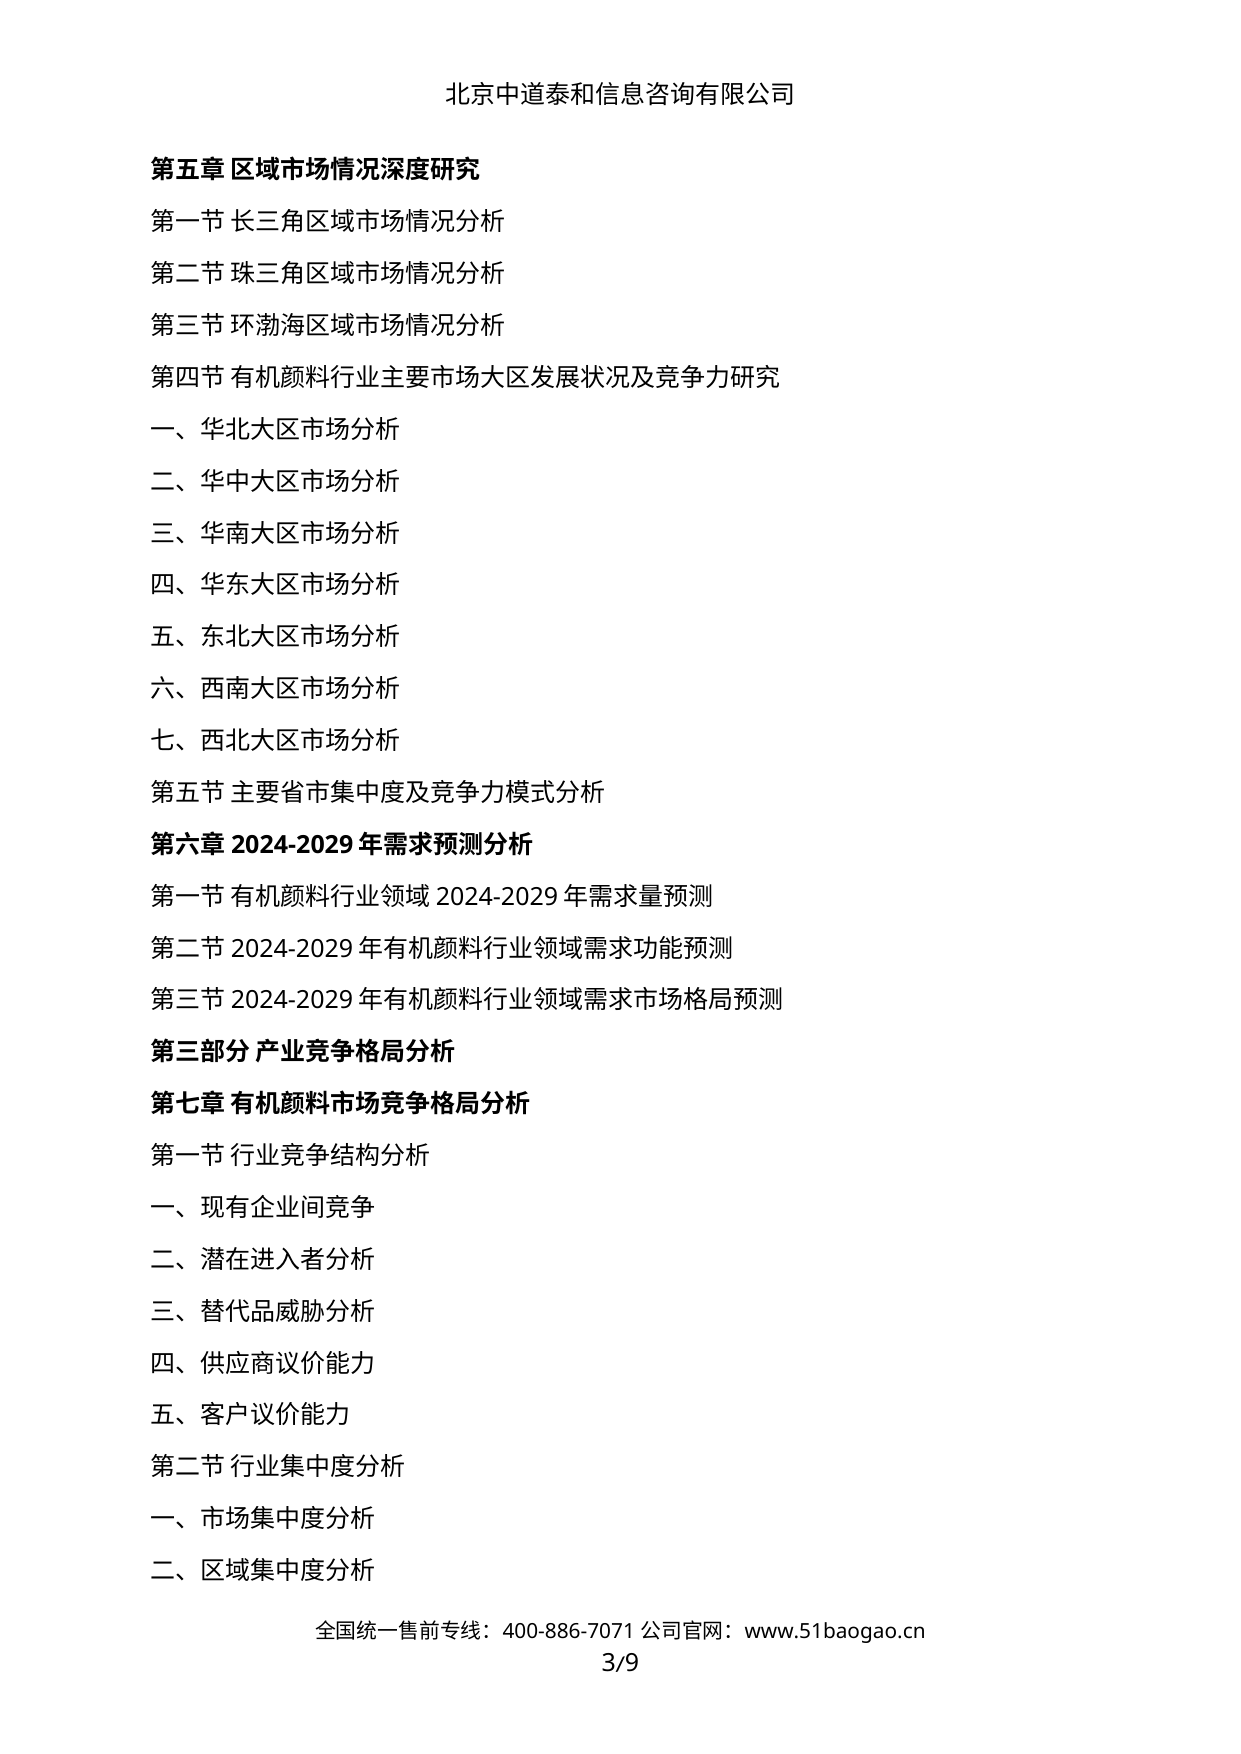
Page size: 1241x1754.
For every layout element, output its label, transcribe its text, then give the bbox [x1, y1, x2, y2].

text 第一节 长三角区域市场情况分析 [150, 202, 1090, 238]
text 第二节 2024-2029年有机颜料行业领域需求功能预测 [150, 928, 1090, 964]
text 第三节 2024-2029年有机颜料行业领域需求市场格局预测 [150, 980, 1090, 1016]
text 七、西北大区市场分析 [150, 721, 1090, 757]
text 第七章 有机颜料市场竞争格局分析 [150, 1084, 1090, 1120]
text 二、潜在进入者分析 [150, 1239, 1090, 1276]
text 三、替代品威胁分析 [150, 1291, 1090, 1327]
text 二、区域集中度分析 [150, 1551, 1090, 1587]
text 第五节 主要省市集中度及竞争力模式分析 [150, 772, 1090, 809]
text 六、西南大区市场分析 [150, 669, 1090, 705]
text 第一节 有机颜料行业领域2024-2029年需求量预测 [150, 876, 1090, 912]
text 三、华南大区市场分析 [150, 513, 1090, 549]
text 一、华北大区市场分析 [150, 409, 1090, 446]
text 第六章 2024-2029年需求预测分析 [150, 824, 1090, 861]
text 五、客户议价能力 [150, 1395, 1090, 1431]
text 四、华东大区市场分析 [150, 565, 1090, 601]
text 五、东北大区市场分析 [150, 617, 1090, 653]
text 二、华中大区市场分析 [150, 461, 1090, 497]
text 第二节 行业集中度分析 [150, 1447, 1090, 1483]
text 第二节 珠三角区域市场情况分析 [150, 254, 1090, 290]
text 一、现有企业间竞争 [150, 1187, 1090, 1224]
text 第三部分 产业竞争格局分析 [150, 1032, 1090, 1068]
text 一、市场集中度分析 [150, 1499, 1090, 1535]
text 第一节 行业竞争结构分析 [150, 1136, 1090, 1172]
text 四、供应商议价能力 [150, 1343, 1090, 1379]
text 第三节 环渤海区域市场情况分析 [150, 306, 1090, 342]
text 第四节 有机颜料行业主要市场大区发展状况及竞争力研究 [150, 357, 1090, 394]
text 第五章 区域市场情况深度研究 [150, 150, 1090, 186]
